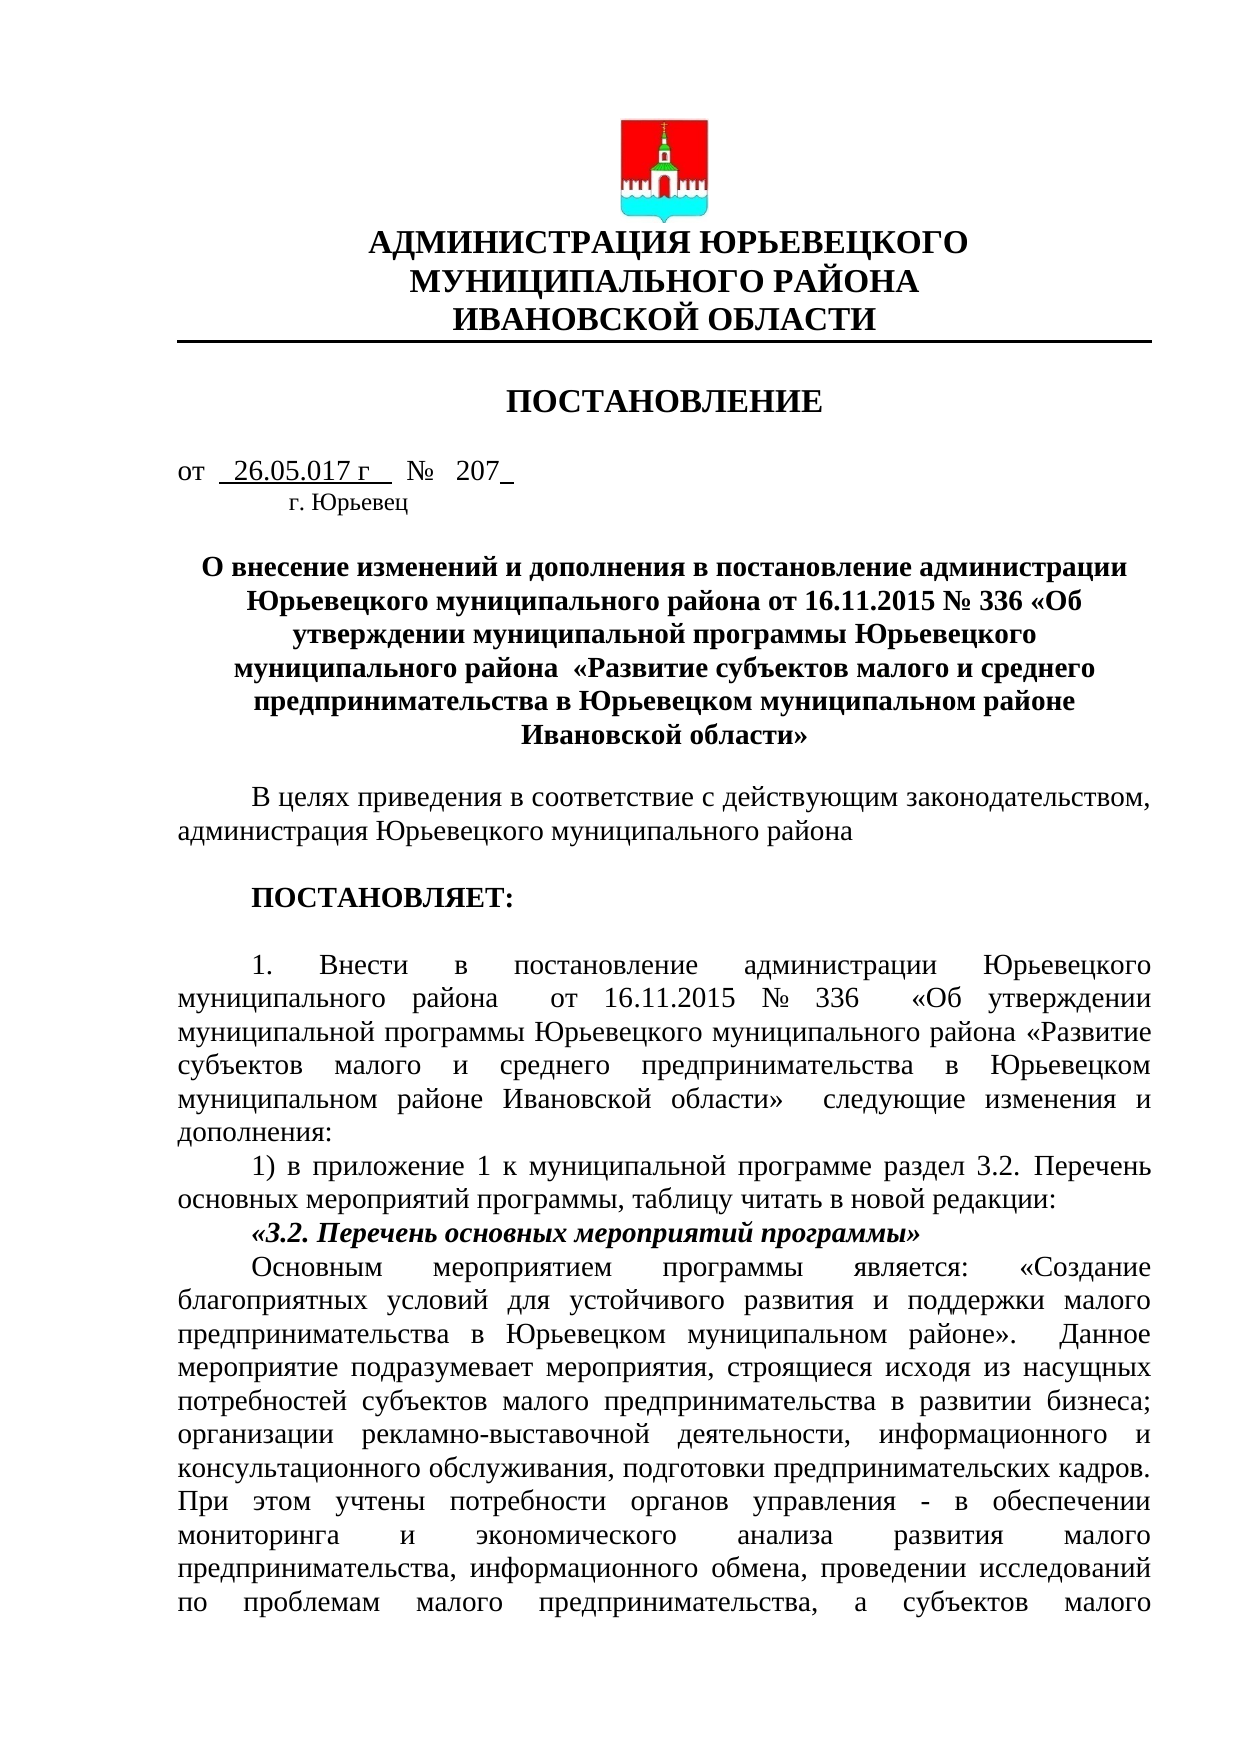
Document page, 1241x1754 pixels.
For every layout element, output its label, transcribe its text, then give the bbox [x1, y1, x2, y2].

text ПОСТАНОВЛЯЕТ: [177, 880, 1152, 913]
text ПОСТАНОВЛЕНИЕ [177, 381, 1152, 420]
text г. Юрьевец [177, 487, 1152, 516]
picture [620, 118, 709, 223]
text В целях приведения в соответствие с действующим законодательством, администрация Юрьевецкого муниципального района [177, 779, 1152, 846]
text 1. Внести в постановление администрации Юрьевецкого муниципального района от 16.11.2015 № 336 «Об утверждении муниципальной программы Юрьевецкого муниципального района «Развитие субъектов малого и среднего предпринимательства в Юрьевецком муниципальном районе Ивановской области» следующие изменения и дополнения: [177, 947, 1152, 1148]
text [177, 1249, 1152, 1618]
text ИВАНОВСКОЙ ОБЛАСТИ [177, 299, 1152, 340]
text 1) в приложение 1 к муниципальной программе раздел 3.2. Перечень основных мероприятий программы, таблицу читать в новой редакции: [177, 1148, 1152, 1215]
text АДМИНИСТРАЦИЯ ЮРЬЕВЕЦКОГО [177, 223, 1152, 261]
text «3.2. Перечень основных мероприятий программы» [177, 1215, 1152, 1249]
text МУНИЦИПАЛЬНОГО РАЙОНА [177, 261, 1152, 299]
text О внесение изменений и дополнения в постановление администрации Юрьевецкого муниципального района от 16.11.2015 № 336 «Об утверждении муниципальной программы Юрьевецкого муниципального района «Развитие субъектов малого и среднего предпринимательства в Юрьевецком муниципальном районе Ивановской области» [177, 549, 1152, 750]
text от 26.05.017 г № 207 [177, 453, 1152, 487]
